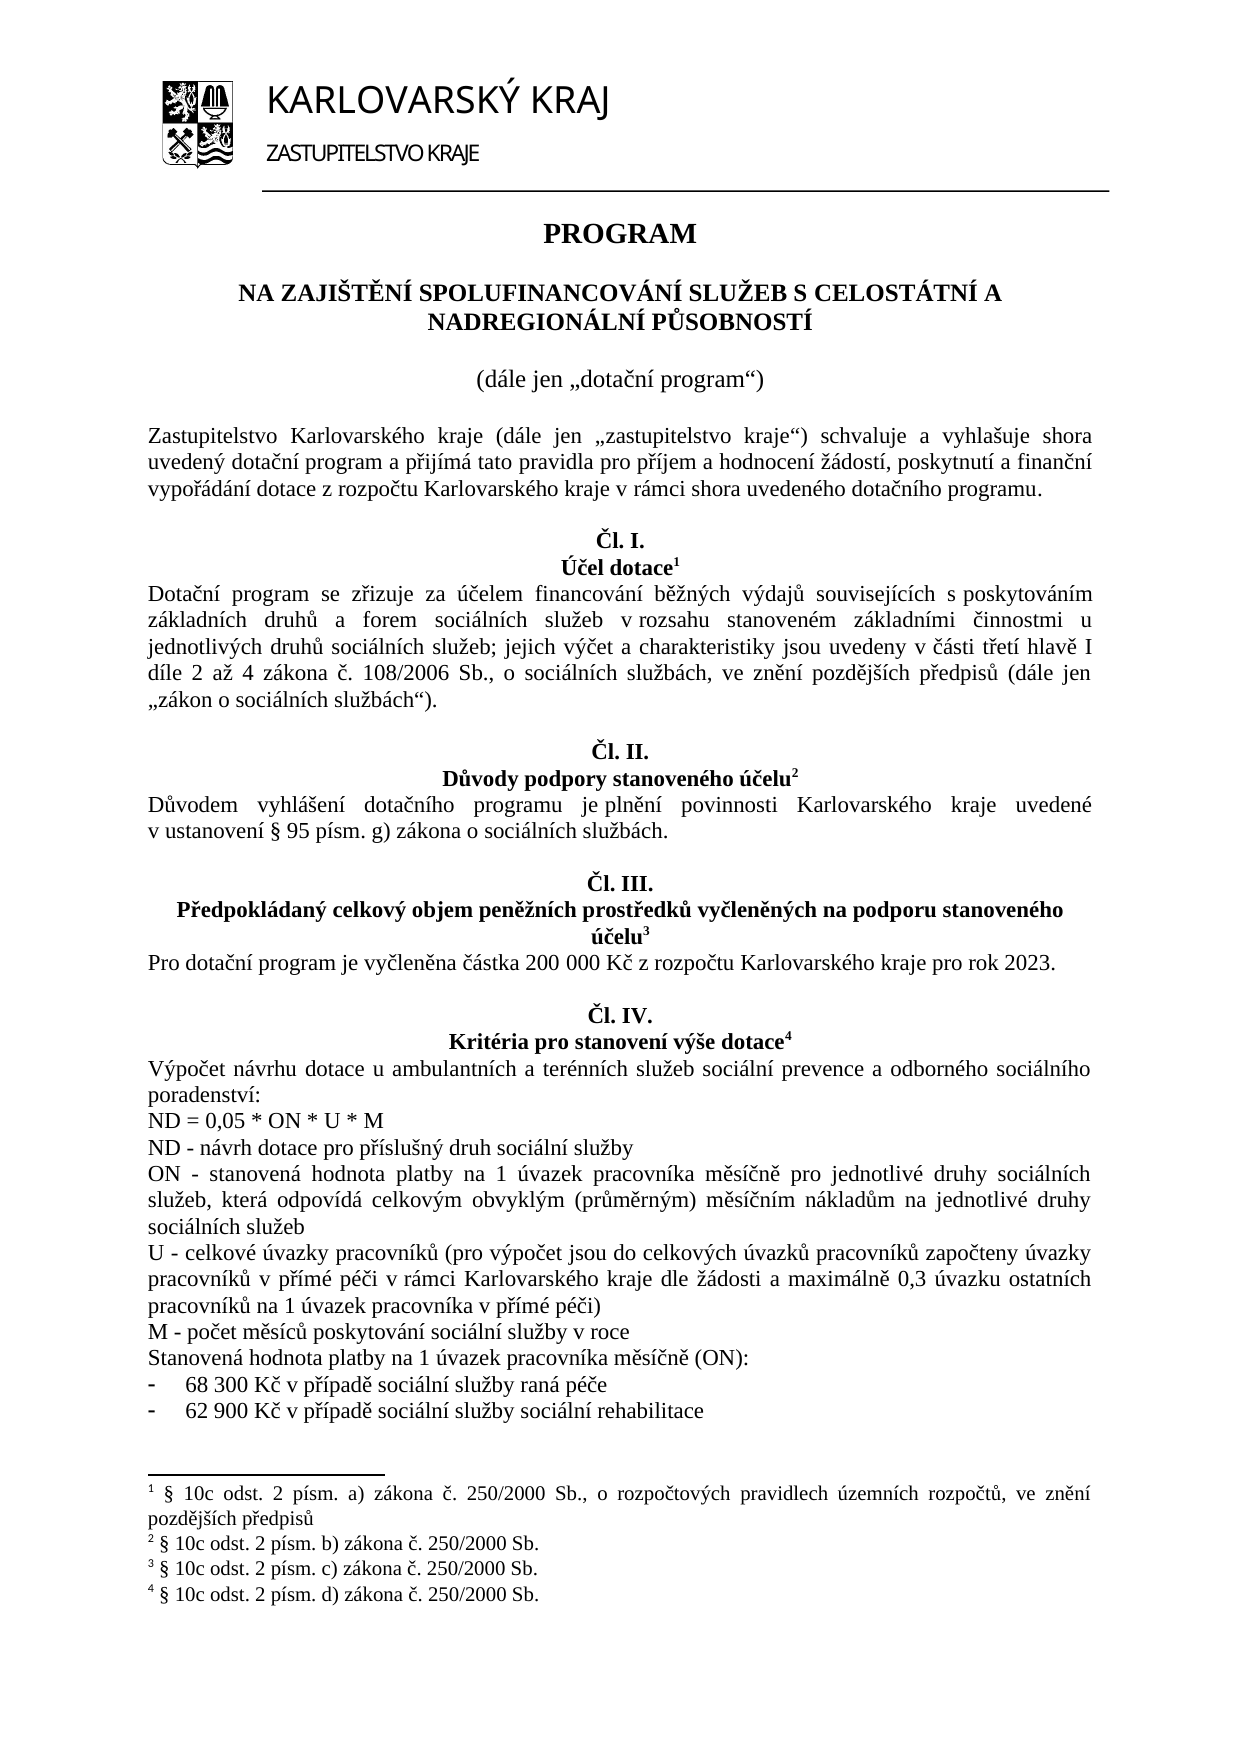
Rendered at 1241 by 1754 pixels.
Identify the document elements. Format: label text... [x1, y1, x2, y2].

text Čl. II. [148, 738, 1093, 765]
picture [162, 81, 233, 169]
text Zastupitelstvo Karlovarského kraje (dále jen „zastupitelstvo kraje“) schvaluje a vyhlašuje shora uvedený dotační program a přijímá tato pravidla pro příjem a hodnocení žádostí, poskytnutí a finanční vypořádání dotace z rozpočtu Karlovarského kraje v rámci shora uvedeného dotačního programu. [148, 422, 1093, 501]
list 68 300 Kč v případě sociální služby raná péče [148, 1371, 1093, 1397]
text Předpokládaný celkový objem peněžních prostředků vyčleněných na podporu stanoveného účelu [148, 896, 1093, 949]
text NA ZAJIŠTĚNÍ SPOLUFINANCOVÁNÍ SLUŽEB S CELOSTÁTNÍ A NADREGIONÁLNÍ PŮSOBNOSTÍ [148, 278, 1093, 336]
text Dotační program se zřizuje za účelem financování běžných výdajů souvisejících s poskytováním základních druhů a forem sociálních služeb v rozsahu stanoveném základními činnostmi u jednotlivých druhů sociálních služeb; jejich výčet a charakteristiky jsou uvedeny v části třetí hlavě I díle 2 až 4 zákona č. 108/2006 Sb., o sociálních službách, ve znění pozdějších předpisů (dále jen „zákon o sociálních službách“). [148, 580, 1093, 712]
text Pro dotační program je vyčleněna částka 200 000 Kč z rozpočtu Karlovarského kraje pro rok 2023. [148, 949, 1093, 976]
list Důvodem vyhlášení dotačního programu je plnění povinnosti Karlovarského kraje uvedené v ustanovení § 95 písm. g) zákona o sociálních službách. [148, 791, 1093, 844]
text Čl. III. [148, 870, 1093, 896]
text M - počet měsíců poskytování sociální služby v roce [148, 1318, 1093, 1344]
text Důvody podpory stanoveného účelu [148, 765, 1093, 791]
text (dále jen „dotační program“) [148, 364, 1093, 393]
text Výpočet návrhu dotace u ambulantních a terénních služeb sociální prevence a odborného sociálního poradenství: [148, 1054, 1093, 1107]
text Čl. I. [148, 527, 1093, 554]
text Kritéria pro stanovení výše dotace [148, 1028, 1093, 1054]
text U - celkové úvazky pracovníků (pro výpočet jsou do celkových úvazků pracovníků započteny úvazky pracovníků v přímé péči v rámci Karlovarského kraje dle žádosti a maximálně 0,3 úvazku ostatních pracovníků na 1 úvazek pracovníka v přímé péči) [148, 1239, 1093, 1318]
text Stanovená hodnota platby na 1 úvazek pracovníka měsíčně (ON): [148, 1344, 1093, 1371]
text Čl. IV. [148, 1002, 1093, 1028]
list 62 900 Kč v případě sociální služby sociální rehabilitace [148, 1397, 1093, 1423]
text ND - návrh dotace pro příslušný druh sociální služby [148, 1134, 1093, 1160]
text Účel dotace [148, 554, 1093, 580]
text ND = 0,05 * ON * U * M [148, 1107, 1093, 1134]
text ON - stanovená hodnota platby na 1 úvazek pracovníka měsíčně pro jednotlivé druhy sociálních služeb, která odpovídá celkovým obvyklým (průměrným) měsíčním nákladům na jednotlivé druhy sociálních služeb [148, 1160, 1093, 1239]
text program [148, 216, 1093, 249]
